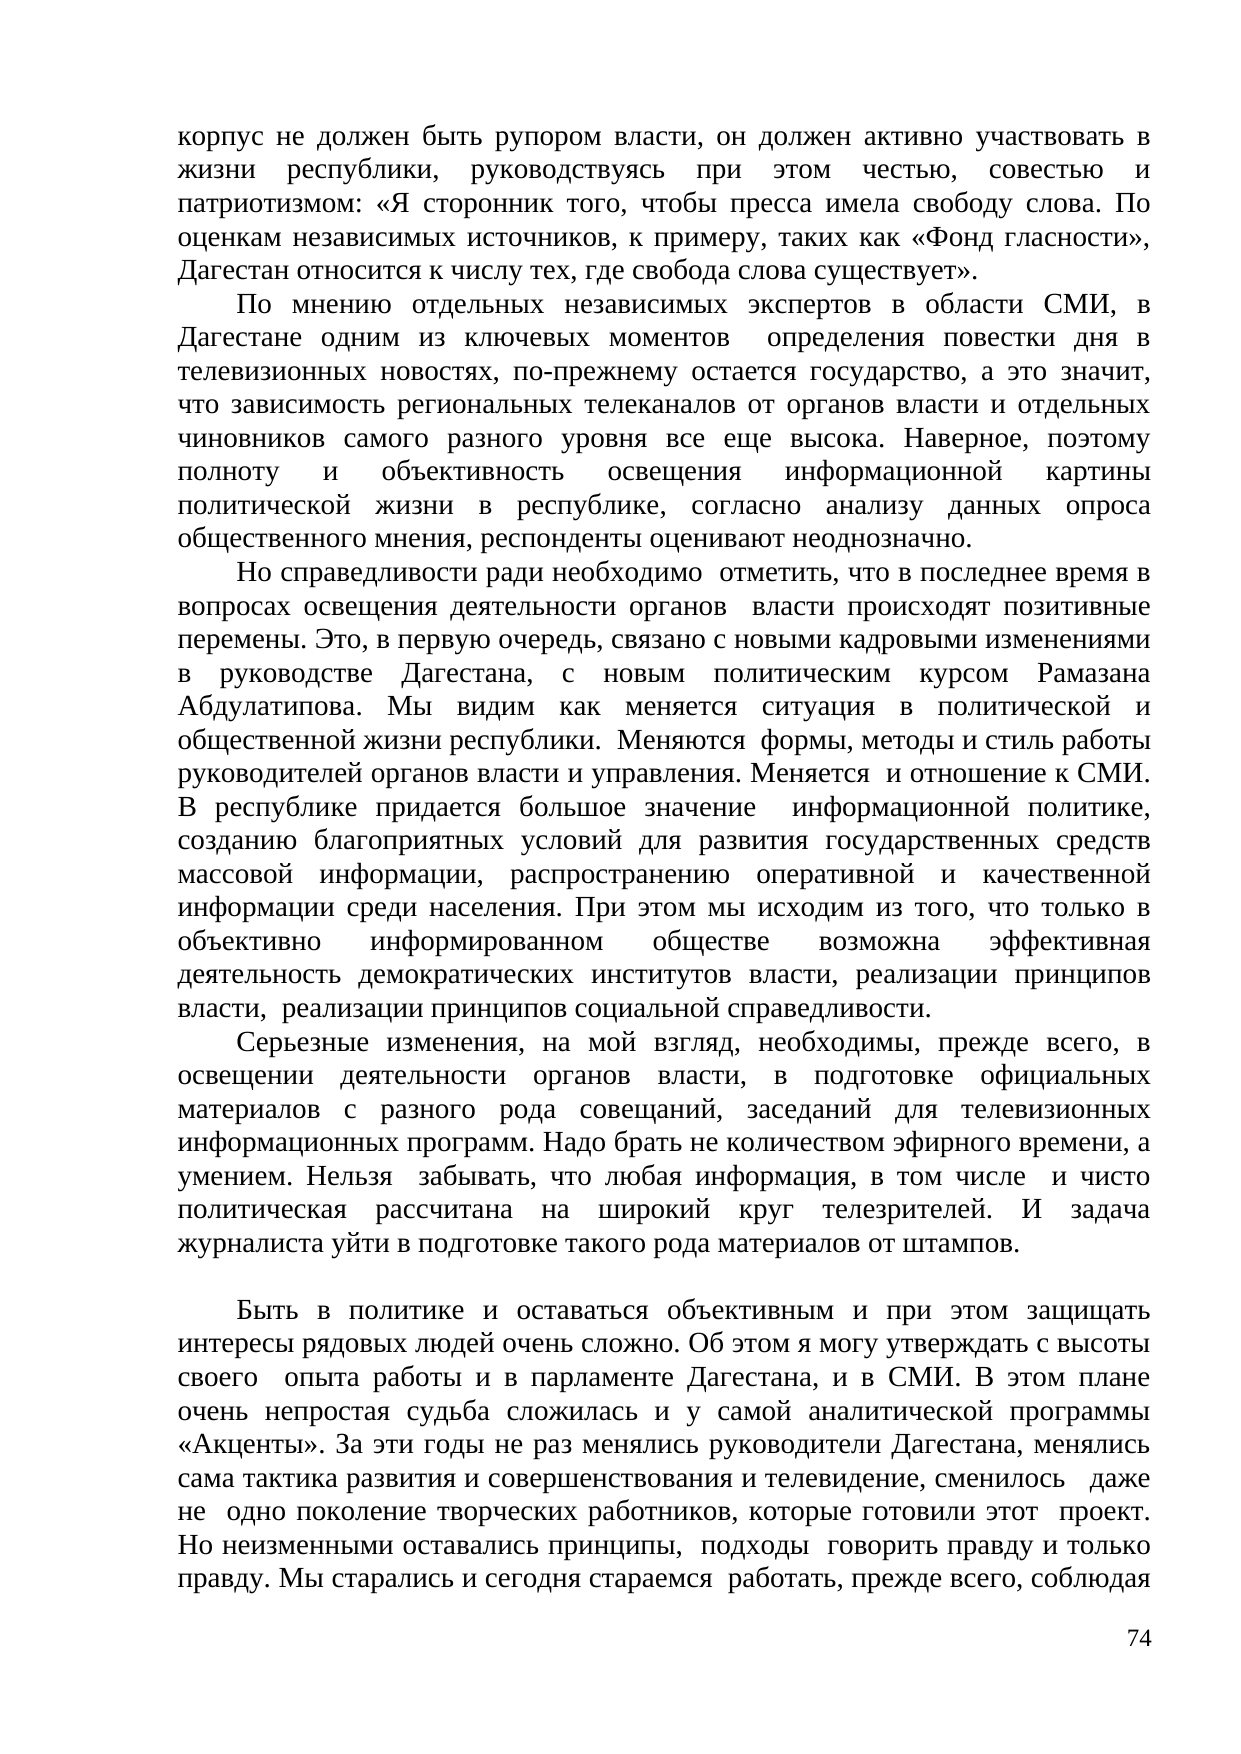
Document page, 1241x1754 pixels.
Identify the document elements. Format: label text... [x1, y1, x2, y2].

text Но справедливости ради необходимо отметить, что в последнее время в вопросах освещения деятельности органов власти происходят позитивные перемены. Это, в первую очередь, связано с новыми кадровыми изменениями в руководстве Дагестана, с новым политическим курсом Рамазана Абдулатипова. Мы видим как меняется ситуация в политической и общественной жизни республики. Меняются формы, методы и стиль работы руководителей органов власти и управления. Меняется и отношение к СМИ. В республике придается большое значение информационной политике, созданию благоприятных условий для развития государственных средств массовой информации, распространению оперативной и качественной информации среди населения. При этом мы исходим из того, что только в объективно информированном обществе возможна эффективная деятельность демократических институтов власти, реализации принципов власти, реализации принципов социальной справедливости. [177, 554, 1152, 1024]
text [177, 1292, 1152, 1594]
text По мнению отдельных независимых экспертов в области СМИ, в Дагестане одним из ключевых моментов определения повестки дня в телевизионных новостях, по-прежнему остается государство, а это значит, что зависимость региональных телеканалов от органов власти и отдельных чиновников самого разного уровня все еще высока. Наверное, поэтому полноту и объективность освещения информационной картины политической жизни в республике, согласно анализу данных опроса общественного мнения, респонденты оценивают неоднозначно. [177, 286, 1152, 554]
text Серьезные изменения, на мой взгляд, необходимы, прежде всего, в освещении деятельности органов власти, в подготовке официальных материалов с разного рода совещаний, заседаний для телевизионных информационных программ. Надо брать не количеством эфирного времени, а умением. Нельзя забывать, что любая информация, в том числе и чисто политическая рассчитана на широкий круг телезрителей. И задача журналиста уйти в подготовке такого рода материалов от штампов. [177, 1024, 1152, 1258]
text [177, 118, 1152, 286]
